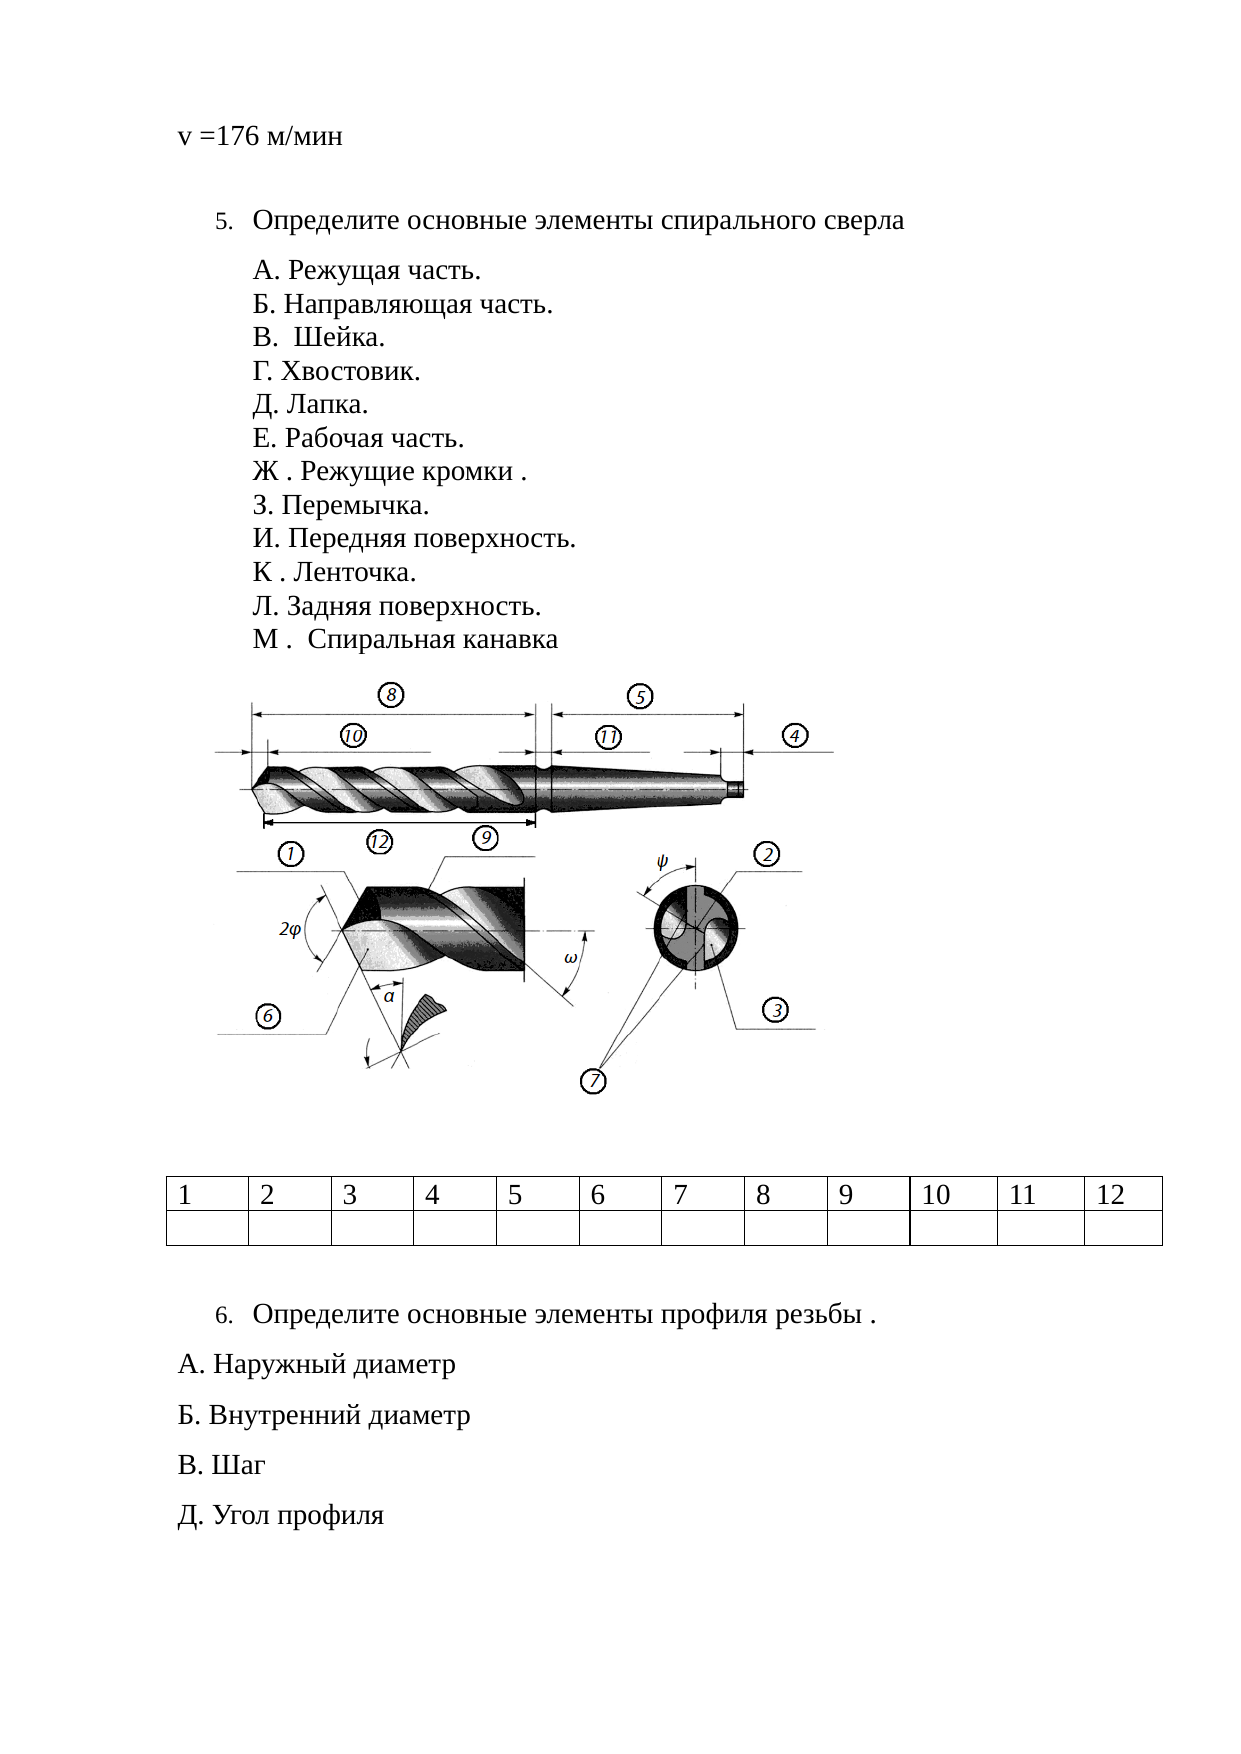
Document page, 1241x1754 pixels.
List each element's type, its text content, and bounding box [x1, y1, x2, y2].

picture [177, 654, 900, 1111]
table_cell [249, 1211, 331, 1245]
list Д. Лапка. [252, 386, 1152, 420]
list Определите основные элементы спирального сверла [215, 202, 1152, 236]
list М . Спиральная канавка [252, 621, 1152, 655]
table_header 6 [580, 1177, 661, 1210]
table_header 8 [745, 1177, 827, 1210]
table_header 10 [911, 1177, 997, 1210]
table_cell [414, 1211, 496, 1245]
list Определите основные элементы профиля резьбы . [215, 1296, 1152, 1330]
table_cell [167, 1211, 248, 1245]
table_header 2 [249, 1177, 331, 1210]
list Л. Задняя поверхность. [252, 588, 1152, 621]
table_cell [911, 1211, 997, 1245]
text Б. Внутренний диаметр [177, 1397, 1152, 1430]
text В. Шаг [177, 1447, 1152, 1481]
list Б. Направляющая часть. [252, 286, 1152, 319]
table_header 4 [414, 1177, 496, 1210]
text А. Наружный диаметр [177, 1347, 1152, 1380]
list К . Ленточка. [252, 554, 1152, 588]
table_cell [662, 1211, 744, 1245]
table_header 5 [497, 1177, 579, 1210]
list И. Передняя поверхность. [252, 521, 1152, 554]
list В. Шейка. [252, 319, 1152, 353]
list Ж . Режущие кромки . [252, 453, 1152, 487]
list Е. Рабочая часть. [252, 420, 1152, 453]
table_header 9 [828, 1177, 909, 1210]
table_cell [1085, 1211, 1162, 1245]
table_cell [497, 1211, 579, 1245]
table_header 12 [1085, 1177, 1162, 1210]
table_cell [745, 1211, 827, 1245]
list Г. Хвостовик. [252, 353, 1152, 386]
table_cell [580, 1211, 661, 1245]
table_header 3 [332, 1177, 413, 1210]
table_cell [998, 1211, 1084, 1245]
table_header 11 [998, 1177, 1084, 1210]
list А. Режущая часть. [252, 252, 1152, 286]
table_header 1 [167, 1177, 248, 1210]
text Д. Угол профиля [177, 1497, 1152, 1531]
list З. Перемычка. [252, 487, 1152, 521]
table_cell [332, 1211, 413, 1245]
table_cell [828, 1211, 909, 1245]
text v =176 м/мин [177, 118, 1152, 152]
table_header 7 [662, 1177, 744, 1210]
